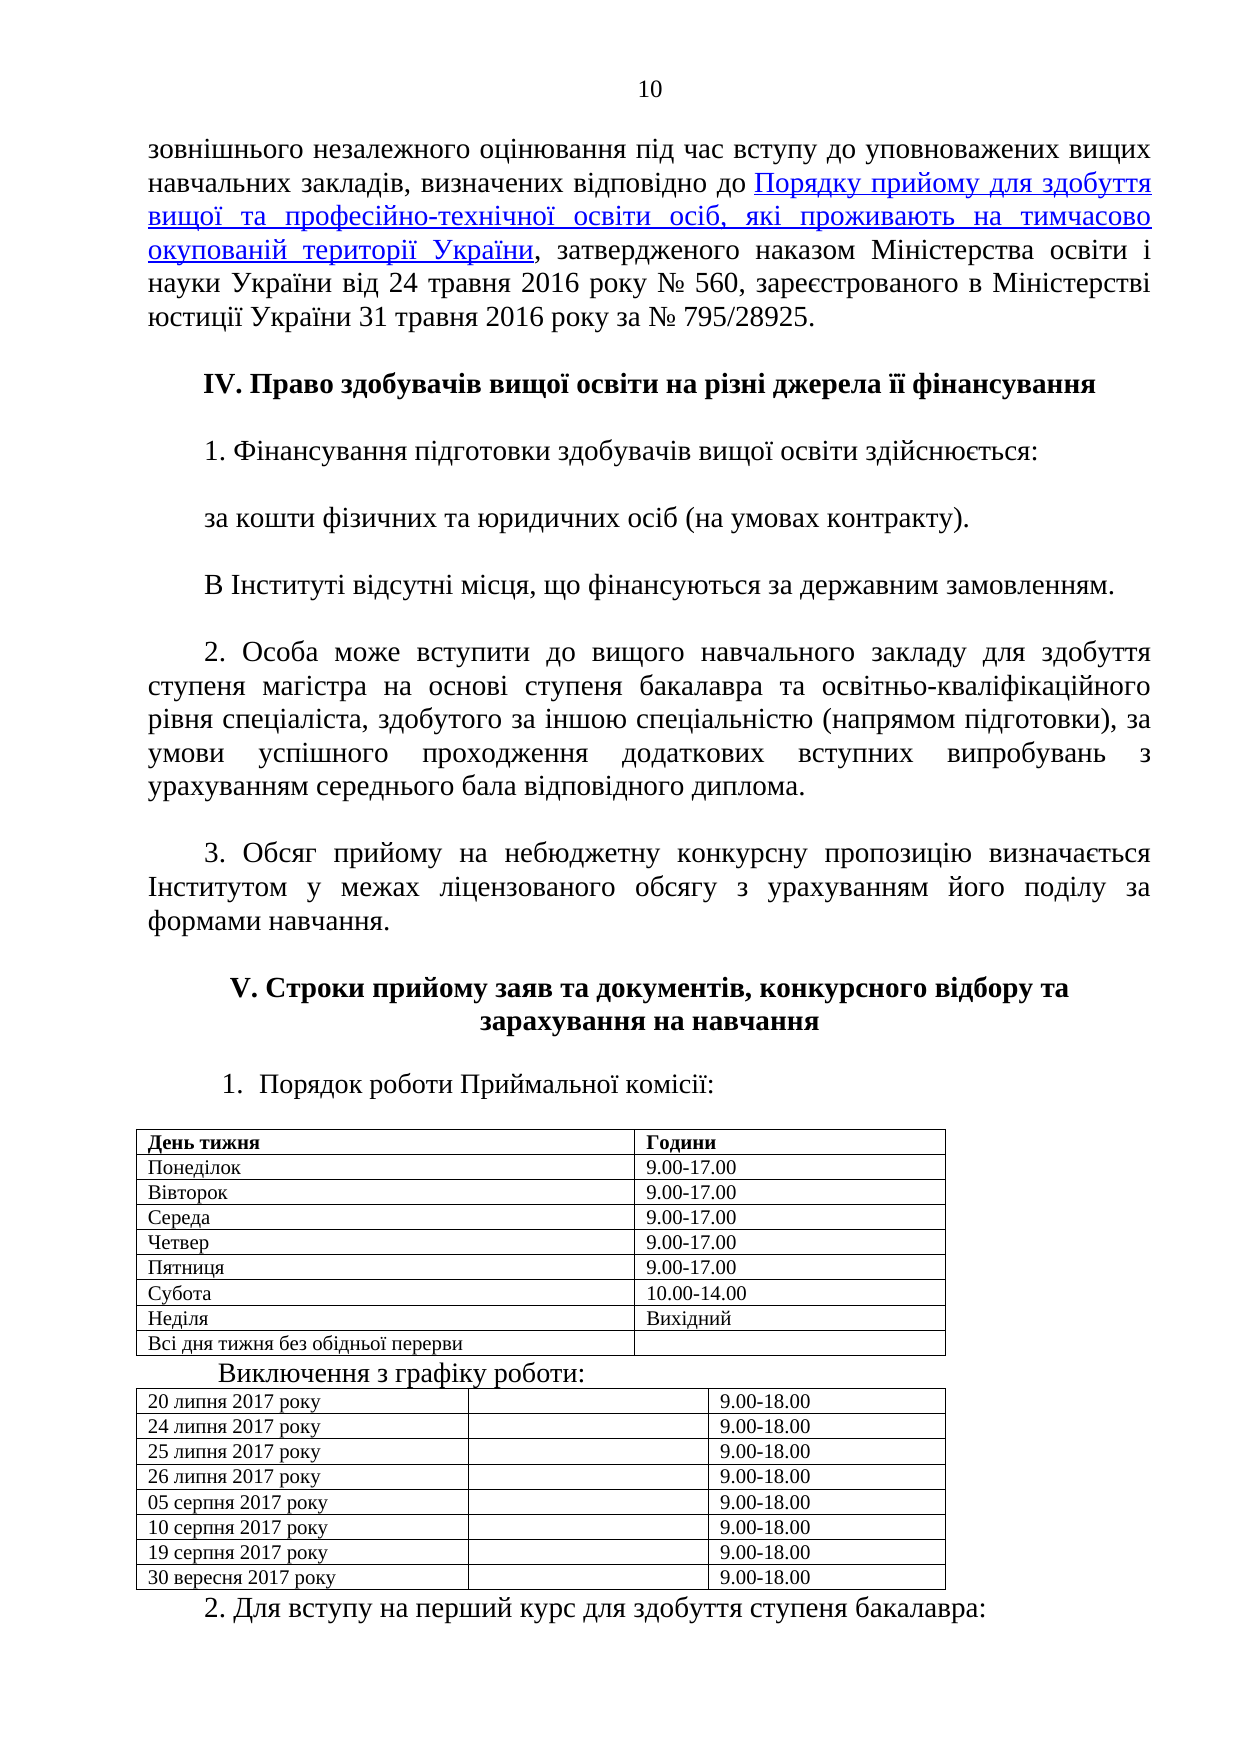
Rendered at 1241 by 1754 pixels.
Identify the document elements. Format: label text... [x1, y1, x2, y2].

text за кошти фізичних та юридичних осіб (на умовах контракту). [148, 500, 1152, 534]
table_cell 9.00-18.00 [709, 1465, 945, 1488]
table_cell 10.00-14.00 [635, 1280, 945, 1304]
table_cell [469, 1565, 708, 1589]
table_cell 10 серпня 2017 року [137, 1515, 468, 1539]
table_cell 9.00-17.00 [635, 1255, 945, 1279]
text V. Строки прийому заяв та документів, конкурсного відбору та зарахування на навчання [148, 970, 1152, 1037]
text 2. Особа може вступити до вищого навчального закладу для здобуття ступеня магістра на основі ступеня бакалавра та освітньо-кваліфікаційного рівня спеціаліста, здобутого за іншою спеціальністю (напрямом підготовки), за умови успішного проходження додаткових вступних випробувань з урахуванням середнього бала відповідного диплома. [148, 634, 1152, 802]
table_cell 9.00-18.00 [709, 1414, 945, 1438]
table_cell 24 липня 2017 року [137, 1414, 468, 1438]
table_cell 9.00-17.00 [635, 1155, 945, 1179]
text Виключення з графіку роботи: [148, 1356, 1152, 1388]
table_cell Пятниця [137, 1255, 634, 1279]
table_cell [469, 1439, 708, 1463]
text 2. Для вступу на перший курс для здобуття ступеня бакалавра: [148, 1590, 1152, 1623]
table_cell 9.00-18.00 [709, 1439, 945, 1463]
table_header 20 липня 2017 року [137, 1389, 468, 1413]
table_cell 30 вересня 2017 року [137, 1565, 468, 1589]
table_cell 9.00-18.00 [709, 1565, 945, 1589]
table_cell 9.00-17.00 [635, 1230, 945, 1254]
table_cell 26 липня 2017 року [137, 1465, 468, 1488]
table_cell [469, 1490, 708, 1514]
table_header 9.00-18.00 [709, 1389, 945, 1413]
table_cell 9.00-18.00 [709, 1490, 945, 1514]
table_cell [469, 1515, 708, 1539]
table_cell Вівторок [137, 1180, 634, 1204]
table_cell 9.00-18.00 [709, 1540, 945, 1564]
table_cell 9.00-17.00 [635, 1180, 945, 1204]
table_cell 9.00-18.00 [709, 1515, 945, 1539]
table_cell Четвер [137, 1230, 634, 1254]
table_header [469, 1389, 708, 1413]
table_cell [469, 1540, 708, 1564]
text В Інституті відсутні місця, що фінансуються за державним замовленням. [148, 567, 1152, 601]
table_cell Субота [137, 1280, 634, 1304]
text 1. Фінансування підготовки здобувачів вищої освіти здійснюється: [148, 433, 1152, 467]
table_cell 9.00-17.00 [635, 1205, 945, 1229]
table_header День тижня [137, 1130, 634, 1154]
table_cell [469, 1465, 708, 1488]
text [148, 131, 1152, 227]
table_header Години [635, 1130, 945, 1154]
table_cell Середа [137, 1205, 634, 1229]
table_cell [635, 1331, 945, 1355]
table_cell Неділя [137, 1306, 634, 1329]
table_cell Вихідний [635, 1306, 945, 1329]
table_cell 19 серпня 2017 року [137, 1540, 468, 1564]
list Порядок роботи Приймальної комісії: [221, 1066, 1152, 1099]
text ІV. Право здобувачів вищої освіти на різні джерела її фінансування [148, 366, 1152, 399]
table_cell 05 серпня 2017 року [137, 1490, 468, 1514]
text 3. Обсяг прийому на небюджетну конкурсну пропозицію визначається Інститутом у межах ліцензованого обсягу з урахуванням його поділу за формами навчання. [148, 836, 1152, 936]
table_cell Понеділок [137, 1155, 634, 1179]
table_cell Всі дня тижня без обідньої перерви [137, 1331, 634, 1355]
table_cell [469, 1414, 708, 1438]
table_cell 25 липня 2017 року [137, 1439, 468, 1463]
